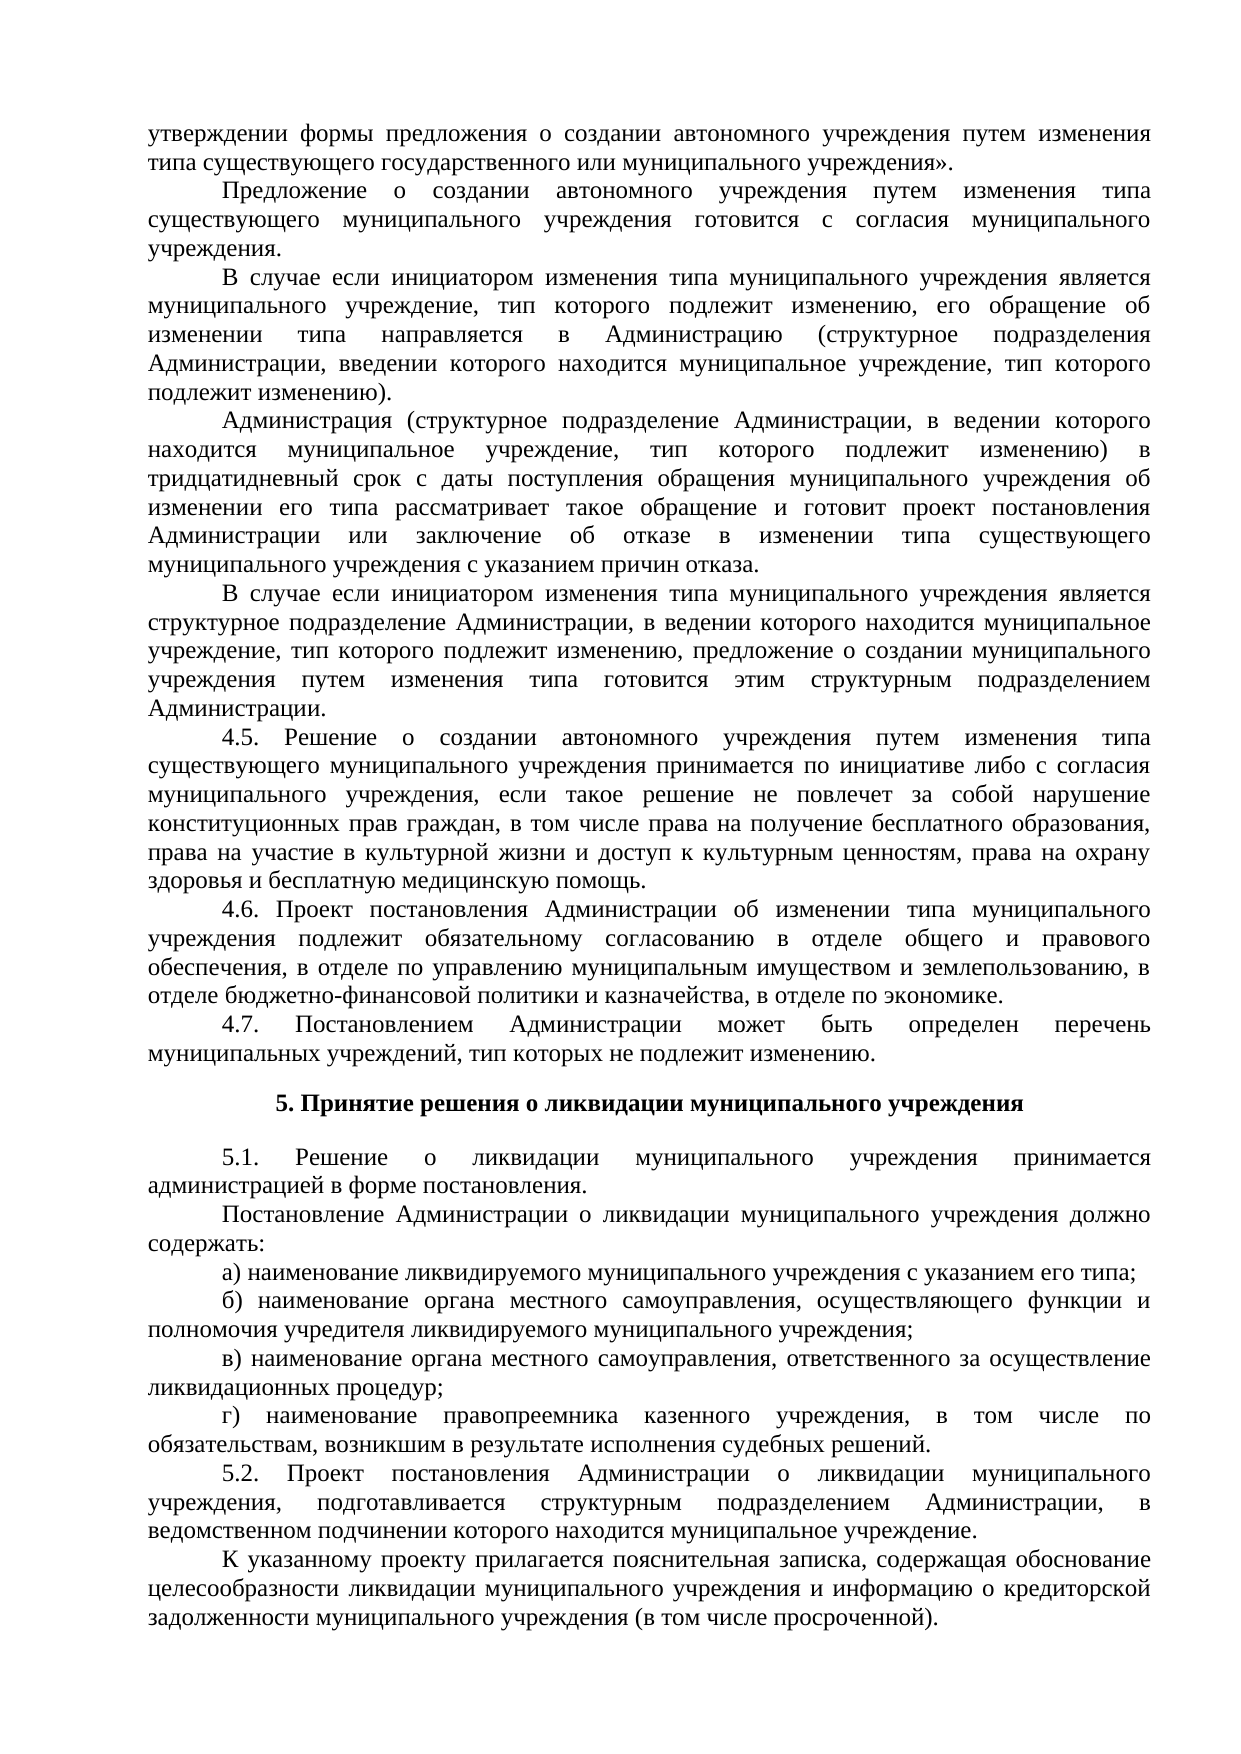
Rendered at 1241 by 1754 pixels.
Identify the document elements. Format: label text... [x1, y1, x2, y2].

text Предложение о создании автономного учреждения путем изменения типа существующего муниципального учреждения готовится с согласия муниципального учреждения. [148, 176, 1152, 262]
text В случае если инициатором изменения типа муниципального учреждения является структурное подразделение Администрации, в ведении которого находится муниципальное учреждение, тип которого подлежит изменению, предложение о создании муниципального учреждения путем изменения типа готовится этим структурным подразделением Администрации. [148, 578, 1152, 722]
text 5.2. Проект постановления Администрации о ликвидации муниципального учреждения, подготавливается структурным подразделением Администрации, в ведомственном подчинении которого находится муниципальное учреждение. [148, 1458, 1152, 1544]
text 5.1. Решение о ликвидации муниципального учреждения принимается администрацией в форме постановления. [148, 1142, 1152, 1199]
text а) наименование ликвидируемого муниципального учреждения с указанием его типа; [148, 1257, 1152, 1286]
title 5. Принятие решения о ликвидации муниципального учреждения [148, 1092, 1152, 1117]
text 4.7. Постановлением Администрации может быть определен перечень муниципальных учреждений, тип которых не подлежит изменению. [148, 1009, 1152, 1067]
text К указанному проекту прилагается пояснительная записка, содержащая обоснование целесообразности ликвидации муниципального учреждения и информацию о кредиторской задолженности муниципального учреждения (в том числе просроченной). [148, 1544, 1152, 1631]
text г) наименование правопреемника казенного учреждения, в том числе по обязательствам, возникшим в результате исполнения судебных решений. [148, 1401, 1152, 1458]
text В случае если инициатором изменения типа муниципального учреждения является муниципального учреждение, тип которого подлежит изменению, его обращение об изменении типа направляется в Администрацию (структурное подразделения Администрации, введении которого находится муниципальное учреждение, тип которого подлежит изменению). [148, 262, 1152, 406]
text в) наименование органа местного самоуправления, ответственного за осуществление ликвидационных процедур; [148, 1343, 1152, 1401]
text 4.6. Проект постановления Администрации об изменении типа муниципального учреждения подлежит обязательному согласованию в отделе общего и правового обеспечения, в отделе по управлению муниципальным имуществом и землепользованию, в отделе бюджетно-финансовой политики и казначейства, в отделе по экономике. [148, 894, 1152, 1009]
text Администрация (структурное подразделение Администрации, в ведении которого находится муниципальное учреждение, тип которого подлежит изменению) в тридцатидневный срок с даты поступления обращения муниципального учреждения об изменении его типа рассматривает такое обращение и готовит проект постановления Администрации или заключение об отказе в изменении типа существующего муниципального учреждения с указанием причин отказа. [148, 406, 1152, 578]
text 4.5. Решение о создании автономного учреждения путем изменения типа существующего муниципального учреждения принимается по инициативе либо с согласия муниципального учреждения, если такое решение не повлечет за собой нарушение конституционных прав граждан, в том числе права на получение бесплатного образования, права на участие в культурной жизни и доступ к культурным ценностям, права на охрану здоровья и бесплатную медицинскую помощь. [148, 722, 1152, 894]
text б) наименование органа местного самоуправления, осуществляющего функции и полномочия учредителя ликвидируемого муниципального учреждения; [148, 1286, 1152, 1343]
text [148, 118, 1152, 176]
text Постановление Администрации о ликвидации муниципального учреждения должно содержать: [148, 1199, 1152, 1257]
